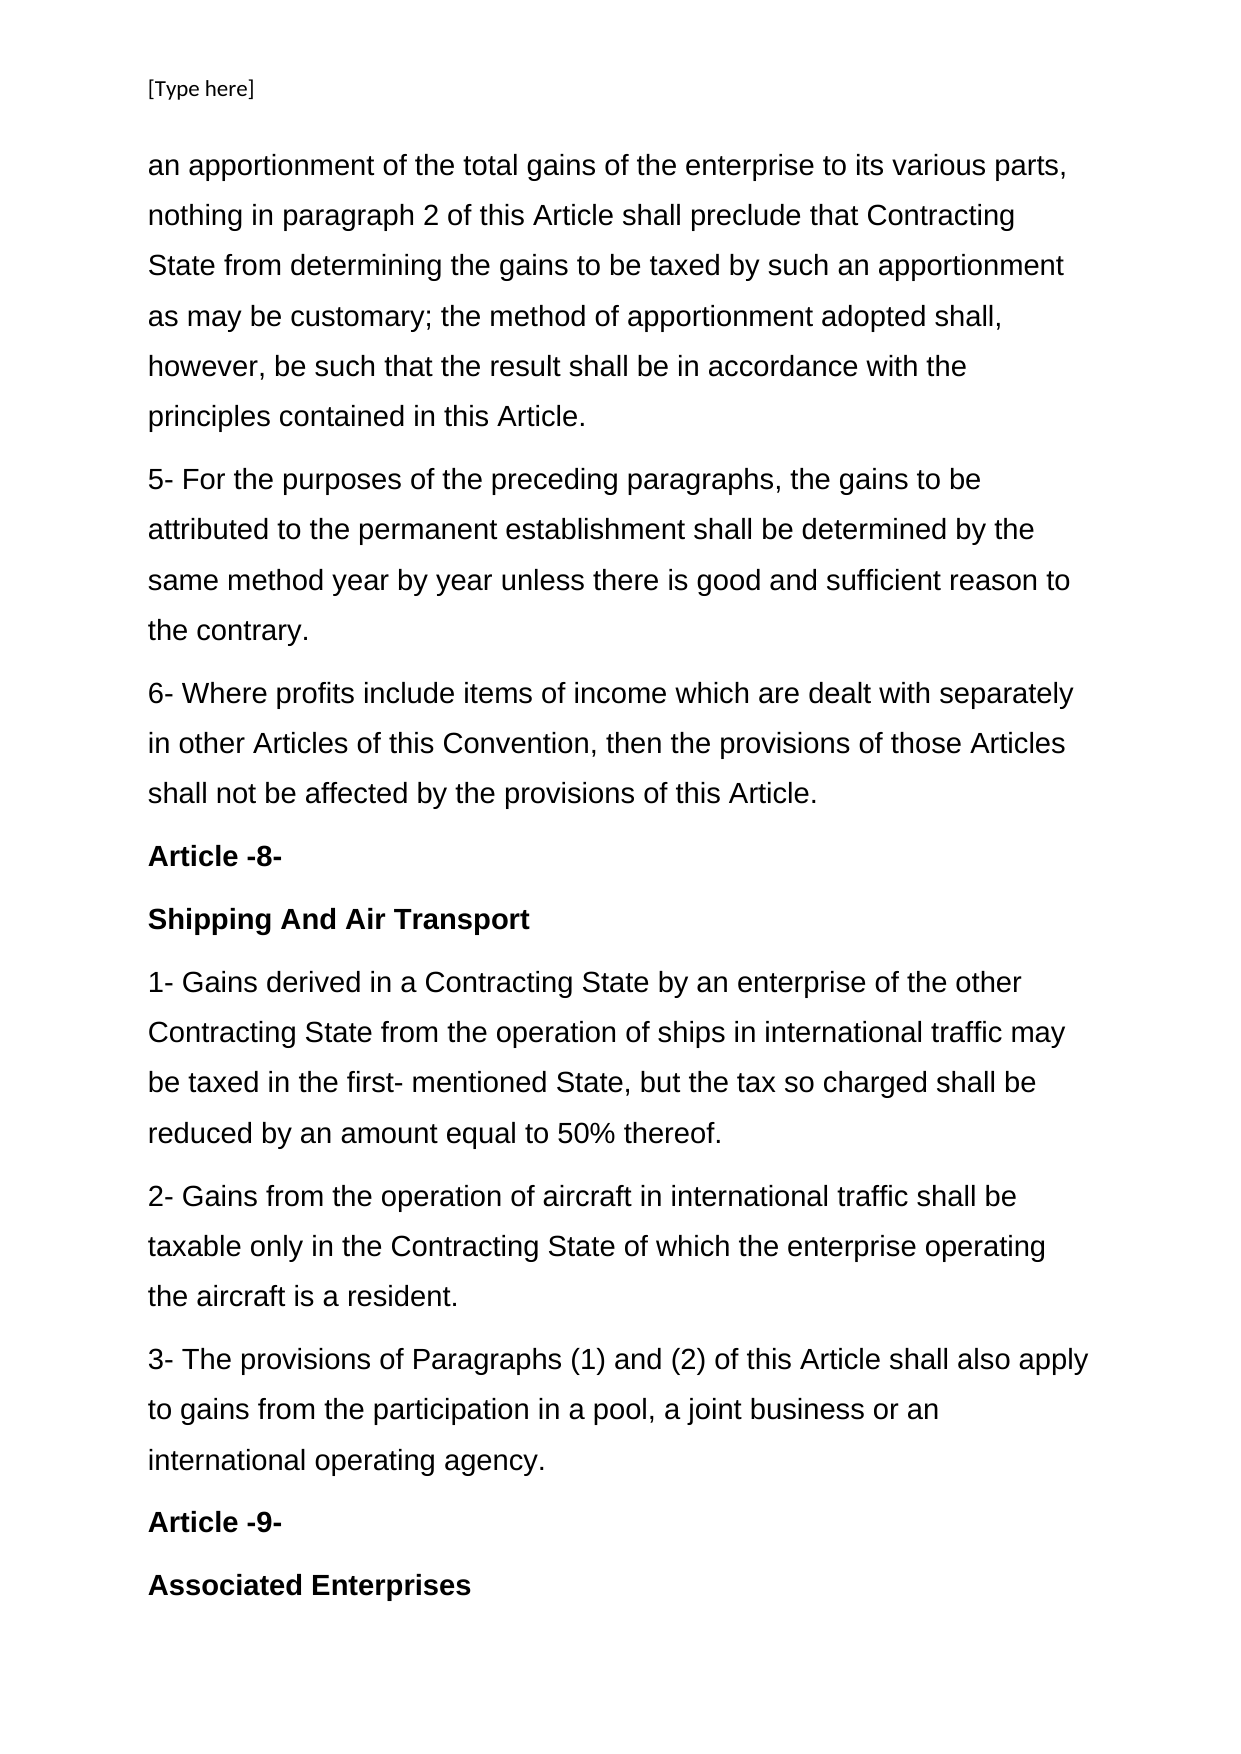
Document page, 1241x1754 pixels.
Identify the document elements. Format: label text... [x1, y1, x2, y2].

text 3- The provisions of Paragraphs (1) and (2) of this Article shall also apply to gains from the participation in a pool, a joint business or an international operating agency. [148, 1342, 1093, 1476]
text Associated Enterprises [148, 1568, 1093, 1602]
text 2- Gains from the operation of aircraft in international traffic shall be taxable only in the Contracting State of which the enterprise operating the aircraft is a resident. [148, 1178, 1093, 1313]
text Article -9- [148, 1505, 1093, 1539]
text Article -8- [148, 839, 1093, 873]
text 1- Gains derived in a Contracting State by an enterprise of the other Contracting State from the operation of ships in international traffic may be taxed in the first- mentioned State, but the tax so charged shall be reduced by an amount equal to 50% thereof. [148, 965, 1093, 1149]
text 6- Where profits include items of income which are dealt with separately in other Articles of this Convention, then the provisions of those Articles shall not be affected by the provisions of this Article. [148, 676, 1093, 810]
text 5- For the purposes of the preceding paragraphs, the gains to be attributed to the permanent establishment shall be determined by the same method year by year unless there is good and sufficient reason to the contrary. [148, 462, 1093, 646]
text Shipping And Air Transport [148, 902, 1093, 936]
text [148, 148, 1093, 433]
